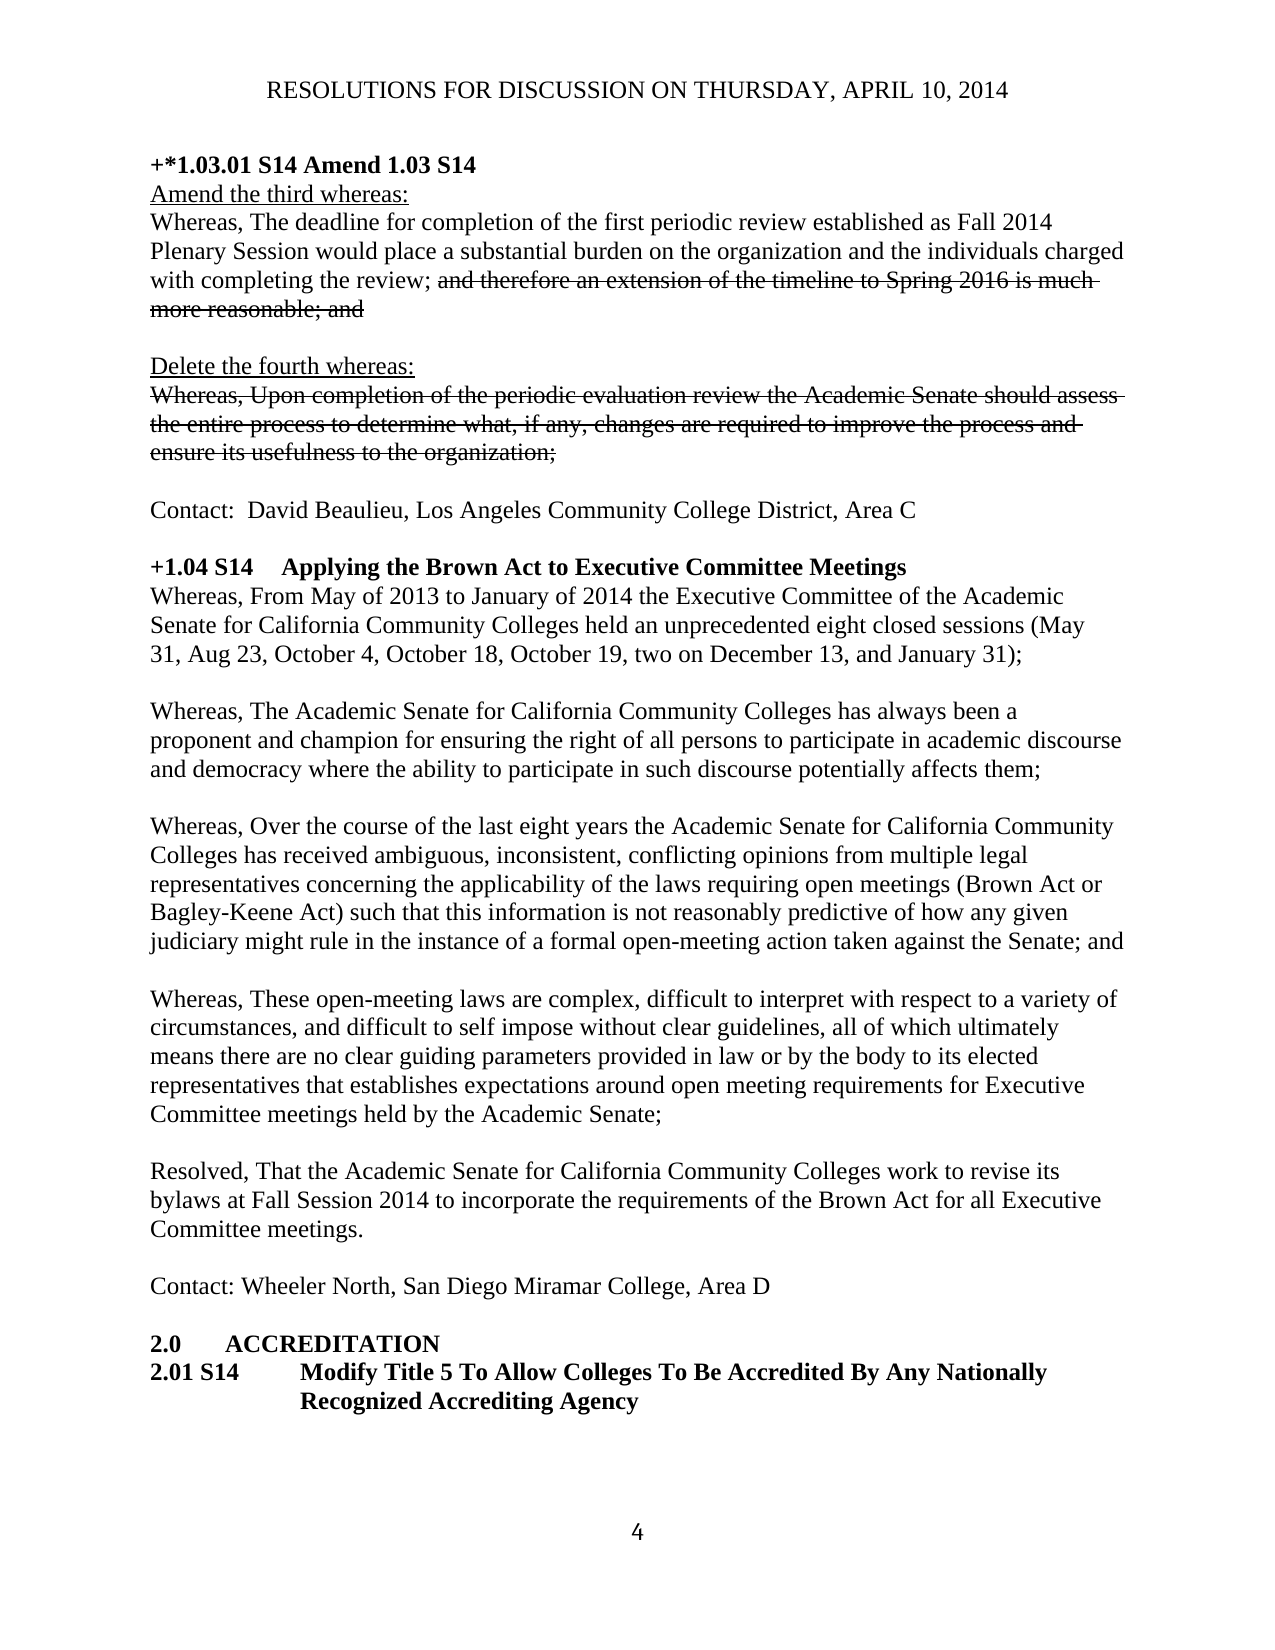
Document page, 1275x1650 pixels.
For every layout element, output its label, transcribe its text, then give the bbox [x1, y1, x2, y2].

text Delete the fourth whereas: [150, 351, 1125, 380]
text Contact: David Beaulieu, Los Angeles Community College District, Area C [150, 495, 1125, 524]
text Whereas, Over the course of the last eight years the Academic Senate for California Community Colleges has received ambiguous, inconsistent, conflicting opinions from multiple legal representatives concerning the applicability of the laws requiring open meetings (Brown Act or Bagley-Keene Act) such that this information is not reasonably predictive of how any given judiciary might rule in the instance of a formal open-meeting action taken against the Senate; and [150, 811, 1125, 955]
text 2.0 ACCREDITATION [150, 1329, 1125, 1357]
text Whereas, The Academic Senate for California Community Colleges has always been a proponent and champion for ensuring the right of all persons to participate in academic discourse and democracy where the ability to participate in such discourse potentially affects them; [150, 696, 1125, 782]
text Contact: Wheeler North, San Diego Miramar College, Area D [150, 1271, 1125, 1300]
text Whereas, From May of 2013 to January of 2014 the Executive Committee of the Academic Senate for California Community Colleges held an unprecedented eight closed sessions (May 31, Aug 23, October 4, October 18, October 19, two on December 13, and January 31); [150, 581, 1125, 667]
text +1.04 S14 Applying the Brown Act to Executive Committee Meetings [150, 552, 1125, 581]
text Whereas, Upon completion of the periodic evaluation review the Academic Senate should assess the entire process to determine what, if any, changes are required to improve the process and ensure its usefulness to the organization; [150, 397, 1125, 466]
text 2.01 S14 Modify Title 5 To Allow Colleges To Be Accredited By Any Nationally Recognized Accrediting Agency [150, 1357, 1125, 1415]
text Amend the third whereas: [150, 179, 1125, 207]
text Whereas, The deadline for completion of the first periodic review established as Fall 2014 Plenary Session would place a substantial burden on the organization and the individuals charged with completing the review; and therefore an extension of the timeline to Spring 2016 is much more reasonable; and [150, 207, 1125, 322]
text Whereas, Upon completion of the periodic evaluation review the Academic Senate should assess the entire process to determine what, if any, changes are required to improve the process and ensure its usefulness to the organization; [150, 380, 1125, 396]
text +*1.03.01 S14 Amend 1.03 S14 [150, 150, 1125, 179]
text Whereas, These open-meeting laws are complex, difficult to interpret with respect to a variety of circumstances, and difficult to self impose without clear guidelines, all of which ultimately means there are no clear guiding parameters provided in law or by the body to its elected representatives that establishes expectations around open meeting requirements for Executive Committee meetings held by the Academic Senate; [150, 984, 1125, 1127]
text Resolved, That the Academic Senate for California Community Colleges work to revise its bylaws at Fall Session 2014 to incorporate the requirements of the Brown Act for all Executive Committee meetings. [150, 1156, 1125, 1242]
